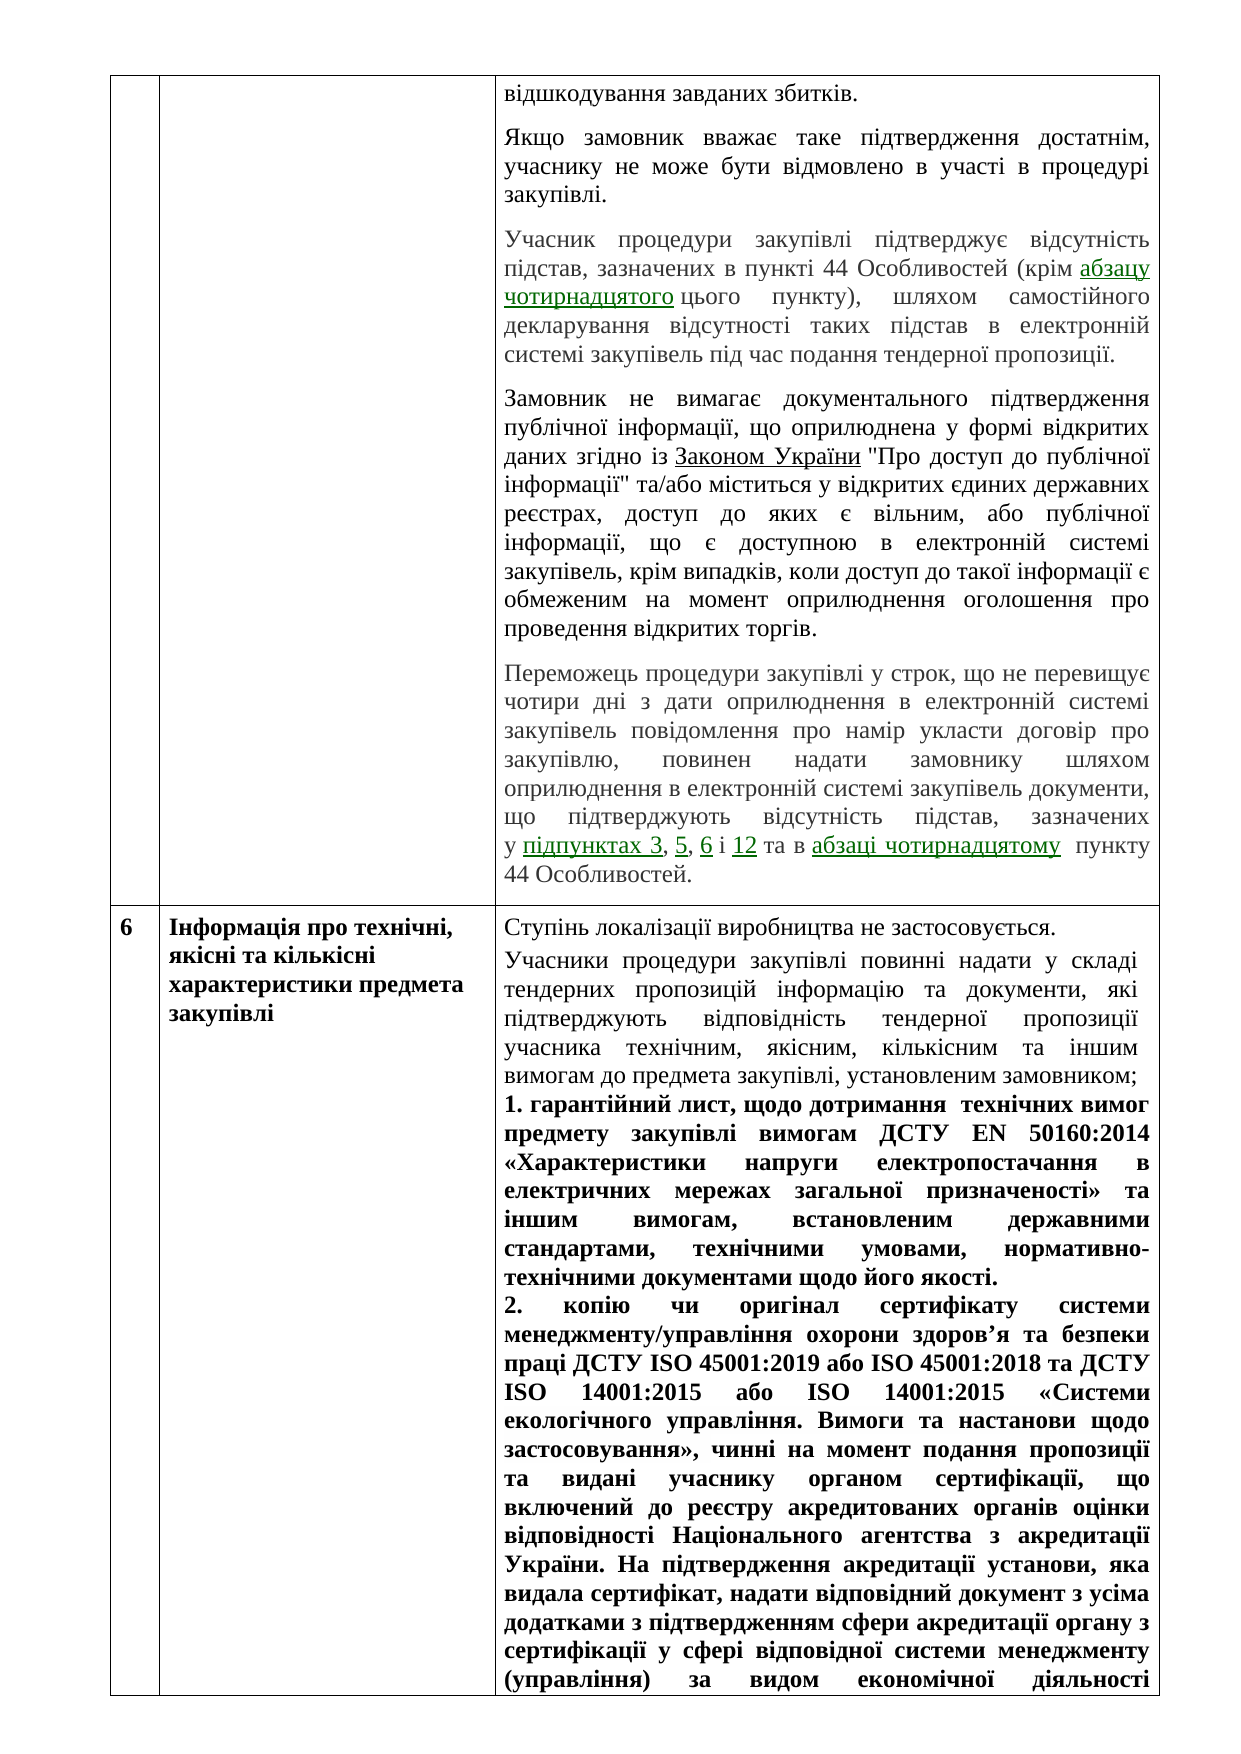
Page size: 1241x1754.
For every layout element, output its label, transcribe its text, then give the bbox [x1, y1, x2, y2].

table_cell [496, 76, 1159, 905]
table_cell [496, 906, 1159, 1695]
table_cell 6 [111, 906, 159, 1695]
table_cell 5 [111, 76, 159, 905]
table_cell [160, 76, 495, 905]
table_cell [160, 906, 495, 1695]
